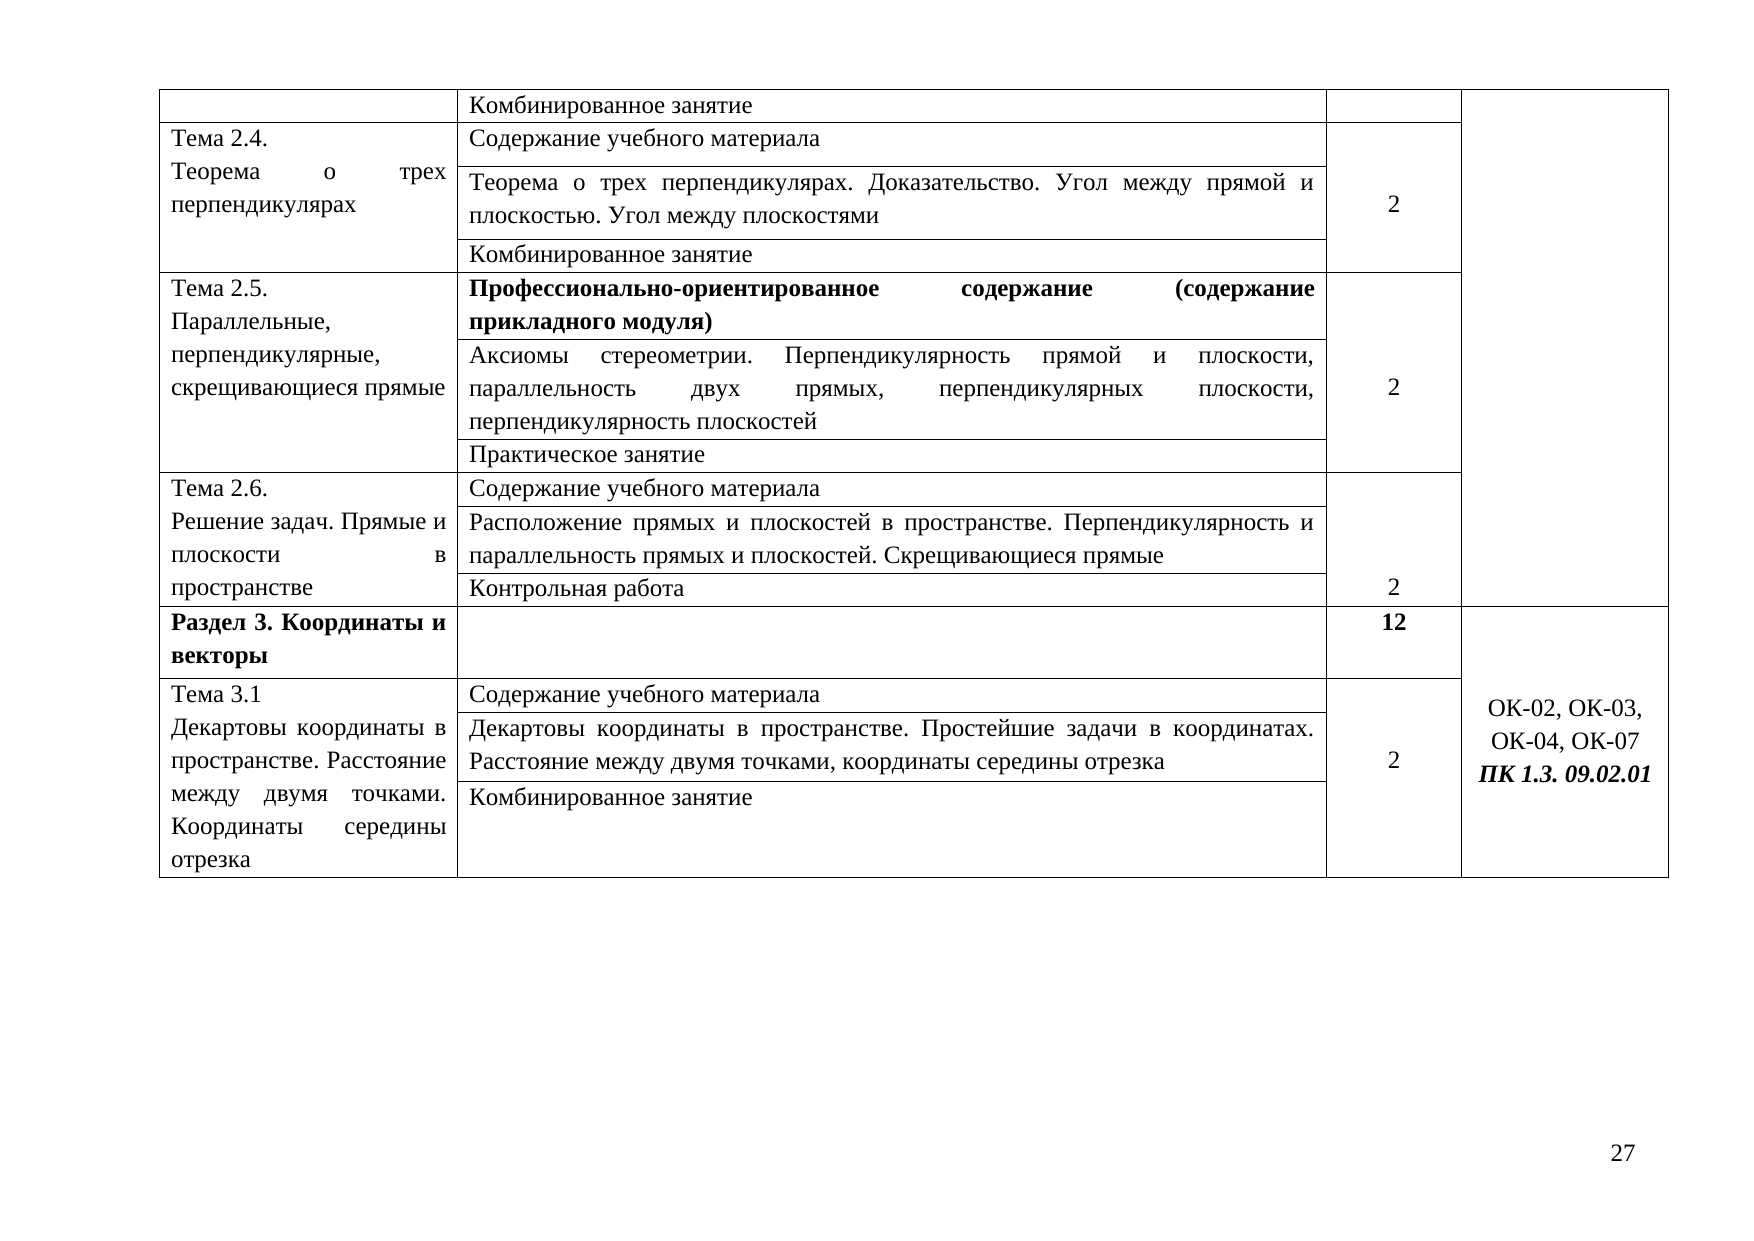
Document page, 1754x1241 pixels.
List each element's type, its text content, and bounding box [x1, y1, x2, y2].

table_cell Содержание учебного материала [458, 473, 1326, 506]
table_cell 2 [1327, 473, 1461, 606]
table_cell Содержание учебного материала [458, 679, 1326, 712]
table_cell Комбинированное занятие [458, 90, 1326, 122]
table_cell Комбинированное занятие [458, 240, 1326, 272]
table_cell Содержание учебного материала [458, 123, 1326, 166]
table_cell Контрольная работа [458, 574, 1326, 606]
table_cell Практическое занятие [458, 440, 1326, 472]
table_cell Декартовы координаты в пространстве. Простейшие задачи в координатах. Расстояние между двумя точками, координаты середины отрезка [458, 713, 1326, 781]
table_cell Раздел 3. Координаты и векторы [160, 607, 457, 678]
table_cell Профессионально-ориентированное содержание (содержание прикладного модуля) [458, 273, 1326, 339]
table_cell [458, 607, 1326, 678]
table_cell Теорема о трех перпендикулярах. Доказательство. Угол между прямой и плоскостью. Угол между плоскостями [458, 167, 1326, 238]
table_cell Аксиомы стереометрии. Перпендикулярность прямой и плоскости, параллельность двух прямых, перпендикулярных плоскости, перпендикулярность плоскостей [458, 340, 1326, 438]
table_cell Тема 2.6. Решение задач. Прямые и плоскости в пространстве [160, 473, 457, 606]
table_cell Тема 2.4. Теорема о трех перпендикулярах [160, 123, 457, 272]
table_cell Тема 2.5. Параллельные, перпендикулярные, скрещивающиеся прямые [160, 273, 457, 472]
table_cell 2 [1327, 273, 1461, 472]
table_cell 2 [1327, 679, 1461, 877]
table_cell Комбинированное занятие [458, 782, 1326, 877]
table_cell Тема 3.1 Декартовы координаты в пространстве. Расстояние между двумя точками. Координаты середины отрезка [160, 679, 457, 877]
table_cell Расположение прямых и плоскостей в пространстве. Перпендикулярность и параллельность прямых и плоскостей. Скрещивающиеся прямые [458, 507, 1326, 572]
table_cell 12 [1327, 607, 1461, 678]
table_cell ОК-02, ОК-03, ОК-04, ОК-07 ПК 1.3. 09.02.01 [1462, 607, 1668, 877]
table_cell 2 [1327, 123, 1461, 272]
